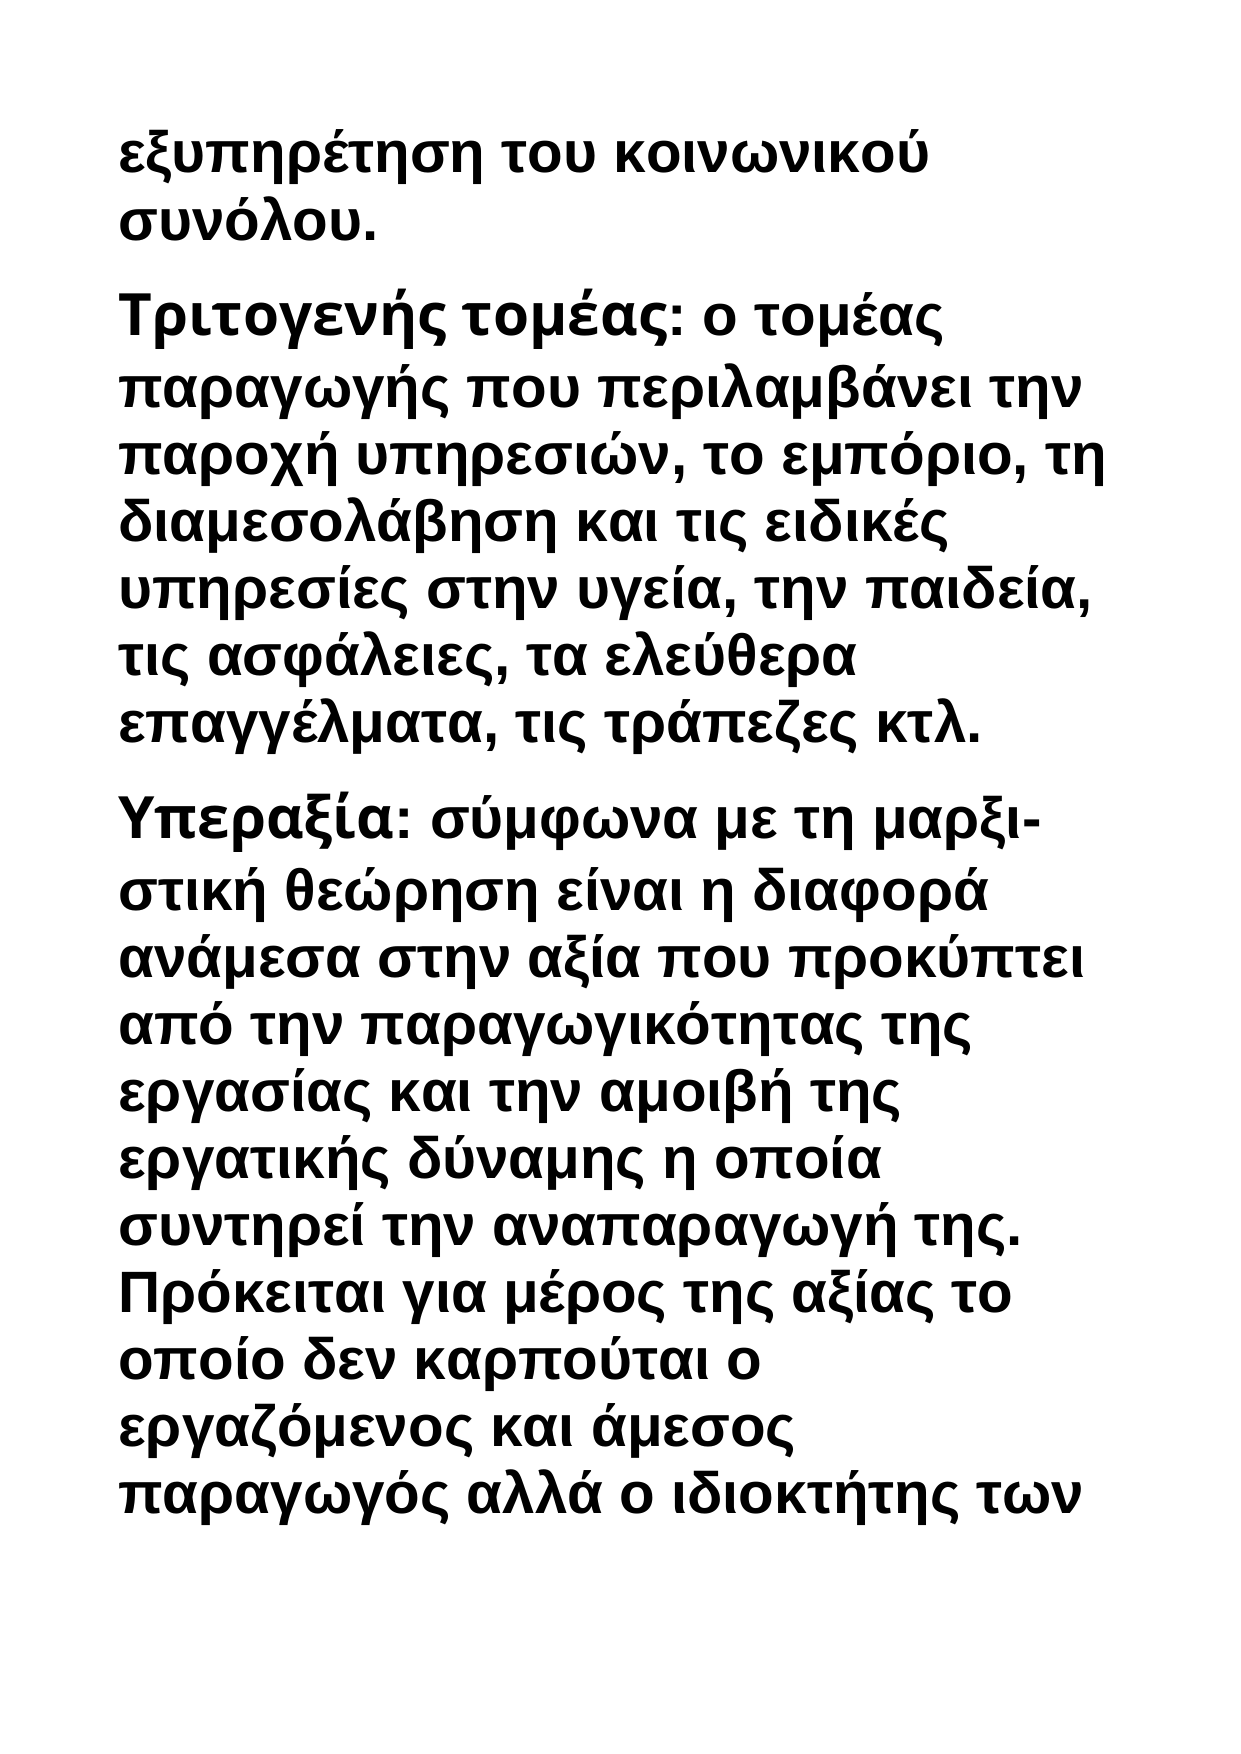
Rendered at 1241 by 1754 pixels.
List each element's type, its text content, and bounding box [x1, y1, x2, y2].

text Τριτογενής τομέας: ο τομέας παραγωγής που περιλαμβάνει την παροχή υπηρεσιών, το εμπόριο, τη διαμεσολάβηση και τις ειδικές υπηρεσίες στην υγεία, την παιδεία, τις ασφάλειες, τα ελεύθερα επαγγέλματα, τις τράπεζες κτλ. [118, 273, 1122, 755]
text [118, 118, 1122, 252]
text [118, 776, 1122, 1526]
